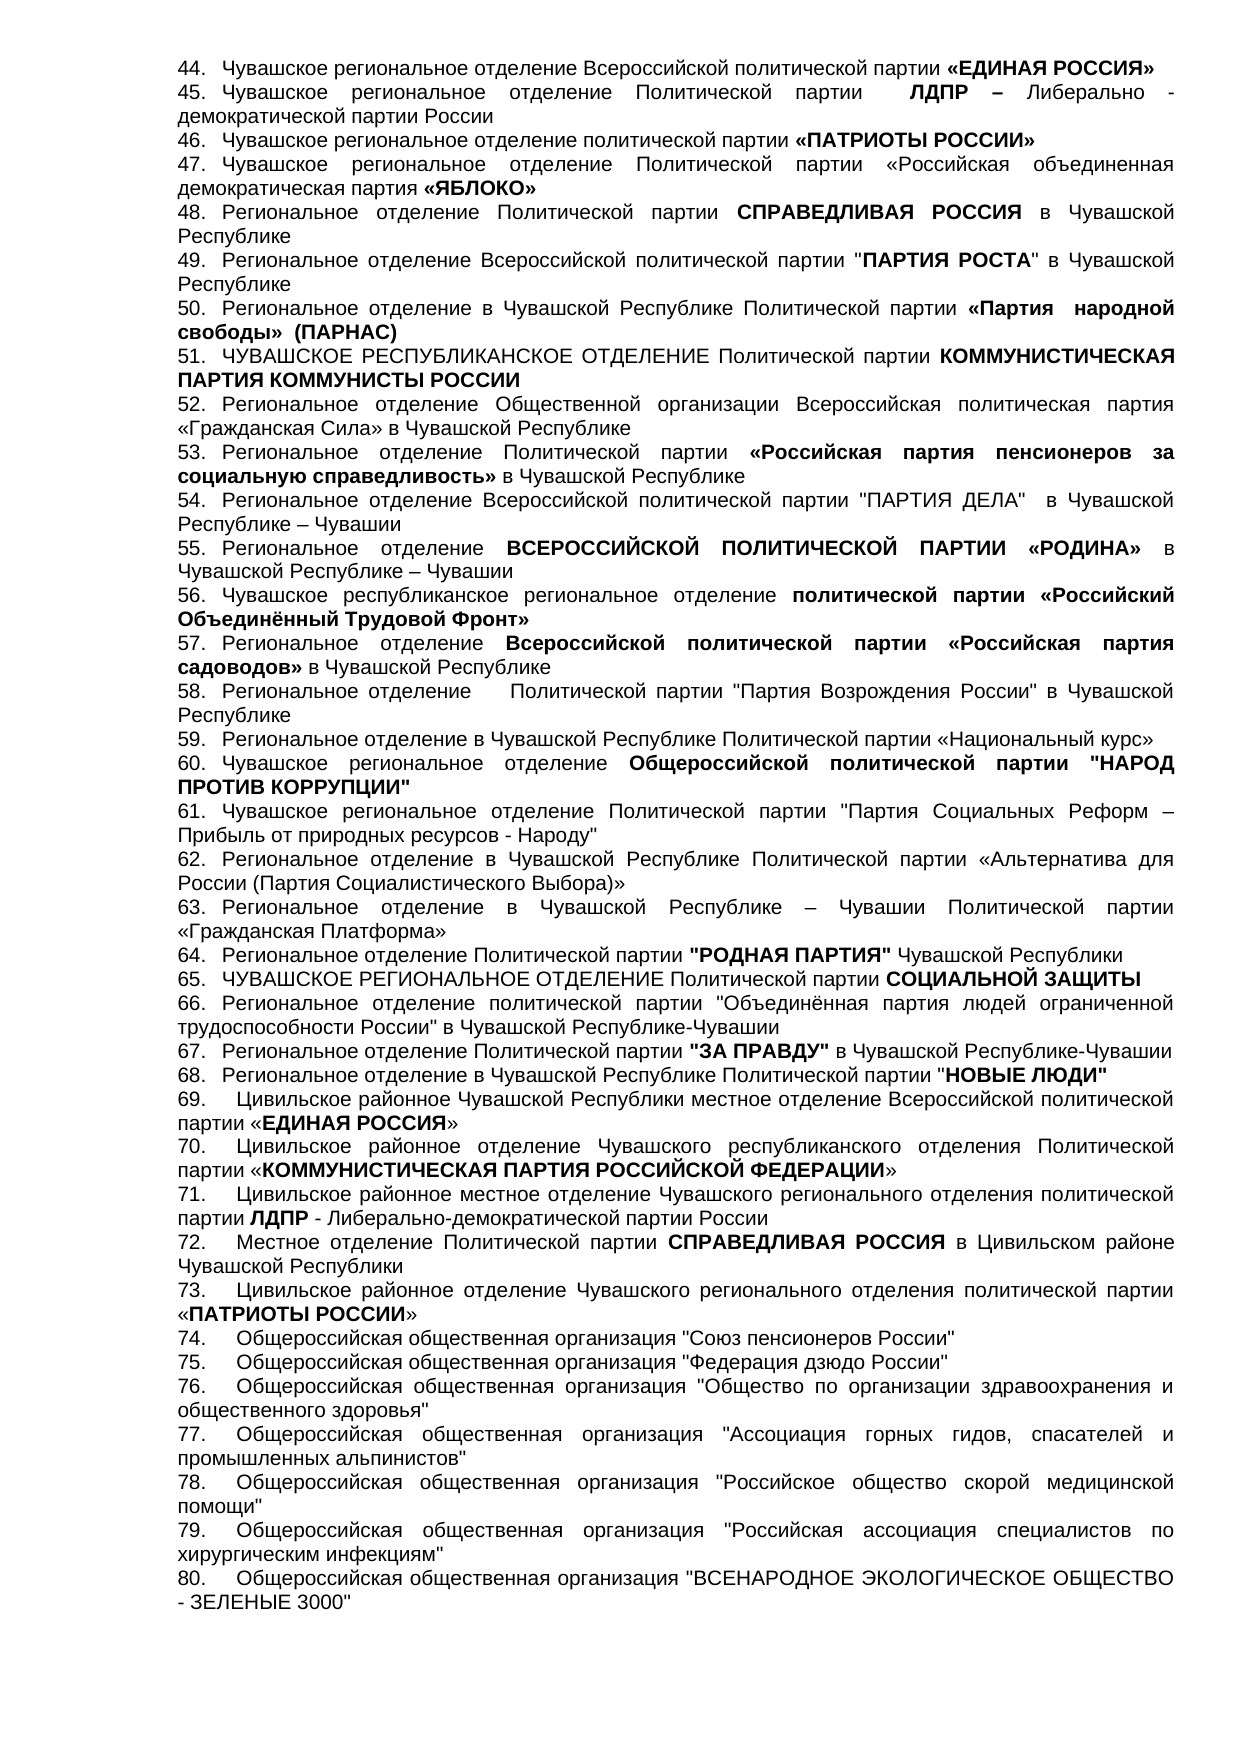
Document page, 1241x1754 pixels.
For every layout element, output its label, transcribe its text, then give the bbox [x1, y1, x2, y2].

list Региональное отделение Политической партии СПРАВЕДЛИВАЯ РОССИЯ в Чувашской Республике [177, 200, 1175, 248]
list Региональное отделение Политической партии "Партия Возрождения России" в Чувашской Республике [177, 679, 1175, 727]
list Региональное отделение в Чувашской Республике Политической партии «Партия народной свободы» (ПАРНАС) [177, 296, 1175, 344]
list Чувашское региональное отделение Всероссийской политической партии «ЕДИНАЯ РОССИЯ» [177, 56, 1175, 80]
list Региональное отделение в Чувашской Республике Политической партии «Национальный курс» [177, 727, 1175, 751]
list Чувашское региональное отделение Политической партии «Российская объединенная демократическая партия «ЯБЛОКО» [177, 152, 1175, 200]
list Чувашское региональное отделение Политической партии ЛДПР – Либерально - демократической партии России [177, 80, 1175, 128]
list Региональное отделение в Чувашской Республике Политической партии «Альтернатива для России (Партия Социалистического Выбора)» [177, 847, 1175, 895]
list Региональное отделение в Чувашской Республике Политической партии "НОВЫЕ ЛЮДИ" [177, 1062, 1175, 1086]
list Региональное отделение ВСЕРОССИЙСКОЙ ПОЛИТИЧЕСКОЙ ПАРТИИ «РОДИНА» в Чувашской Республике – Чувашии [177, 535, 1175, 583]
list Региональное отделение Всероссийской политической партии «Российская партия садоводов» в Чувашской Республике [177, 631, 1175, 679]
list Региональное отделение политической партии "Объединённая партия людей ограниченной трудоспособности России" в Чувашской Республике-Чувашии [177, 991, 1175, 1038]
list Общероссийская общественная организация "Общество по организации здравоохранения и общественного здоровья" [177, 1374, 1175, 1422]
list Региональное отделение в Чувашской Республике – Чувашии Политической партии «Гражданская Платформа» [177, 895, 1175, 943]
list Чувашское региональное отделение Общероссийской политической партии "НАРОД ПРОТИВ КОРРУПЦИИ" [177, 751, 1175, 799]
list Цивильское районное Чувашской Республики местное отделение Всероссийской политической партии «ЕДИНАЯ РОССИЯ» [177, 1086, 1175, 1134]
list Региональное отделение Политической партии "ЗА ПРАВДУ" в Чувашской Республике-Чувашии [177, 1038, 1175, 1062]
list Общероссийская общественная организация "Ассоциация горных гидов, спасателей и промышленных альпинистов" [177, 1422, 1175, 1470]
list ЧУВАШСКОЕ РЕГИОНАЛЬНОЕ ОТДЕЛЕНИЕ Политической партии СОЦИАЛЬНОЙ ЗАЩИТЫ [177, 967, 1175, 991]
list Общероссийская общественная организация "Союз пенсионеров России" [177, 1326, 1175, 1350]
list Региональное отделение Политической партии «Российская партия пенсионеров за социальную справедливость» в Чувашской Республике [177, 439, 1175, 487]
list Цивильское районное отделение Чувашского республиканского отделения Политической партии «КОММУНИСТИЧЕСКАЯ ПАРТИЯ РОССИЙСКОЙ ФЕДЕРАЦИИ» [177, 1134, 1175, 1182]
list Общероссийская общественная организация "Федерация дзюдо России" [177, 1350, 1175, 1374]
list Общероссийская общественная организация "Российское общество скорой медицинской помощи" [177, 1470, 1175, 1518]
list Цивильское районное местное отделение Чувашского регионального отделения политической партии ЛДПР - Либерально-демократической партии России [177, 1182, 1175, 1230]
list Региональное отделение Общественной организации Всероссийская политическая партия «Гражданская Сила» в Чувашской Республике [177, 392, 1175, 439]
list Региональное отделение Всероссийской политической партии "ПАРТИЯ ДЕЛА" в Чувашской Республике – Чувашии [177, 487, 1175, 535]
list Цивильское районное отделение Чувашского регионального отделения политической партии «ПАТРИОТЫ РОССИИ» [177, 1278, 1175, 1326]
list Местное отделение Политической партии СПРАВЕДЛИВАЯ РОССИЯ в Цивильском районе Чувашской Республики [177, 1230, 1175, 1278]
list Чувашское республиканское региональное отделение политической партии «Российский Объединённый Трудовой Фронт» [177, 583, 1175, 631]
list Общероссийская общественная организация "ВСЕНАРОДНОЕ ЭКОЛОГИЧЕСКОЕ ОБЩЕСТВО - ЗЕЛЕНЫЕ 3000" [177, 1566, 1175, 1613]
list Общероссийская общественная организация "Российская ассоциация специалистов по хирургическим инфекциям" [177, 1518, 1175, 1566]
list Региональное отделение Политической партии "РОДНАЯ ПАРТИЯ" Чувашской Республики [177, 943, 1175, 967]
list Чувашское региональное отделение политической партии «ПАТРИОТЫ РОССИИ» [177, 128, 1175, 152]
list Региональное отделение Всероссийской политической партии "ПАРТИЯ РОСТА" в Чувашской Республике [177, 248, 1175, 296]
list Чувашское региональное отделение Политической партии "Партия Социальных Реформ – Прибыль от природных ресурсов - Народу" [177, 799, 1175, 847]
list ЧУВАШСКОЕ РЕСПУБЛИКАНСКОЕ ОТДЕЛЕНИЕ Политической партии КОММУНИСТИЧЕСКАЯ ПАРТИЯ КОММУНИСТЫ РОССИИ [177, 344, 1175, 392]
